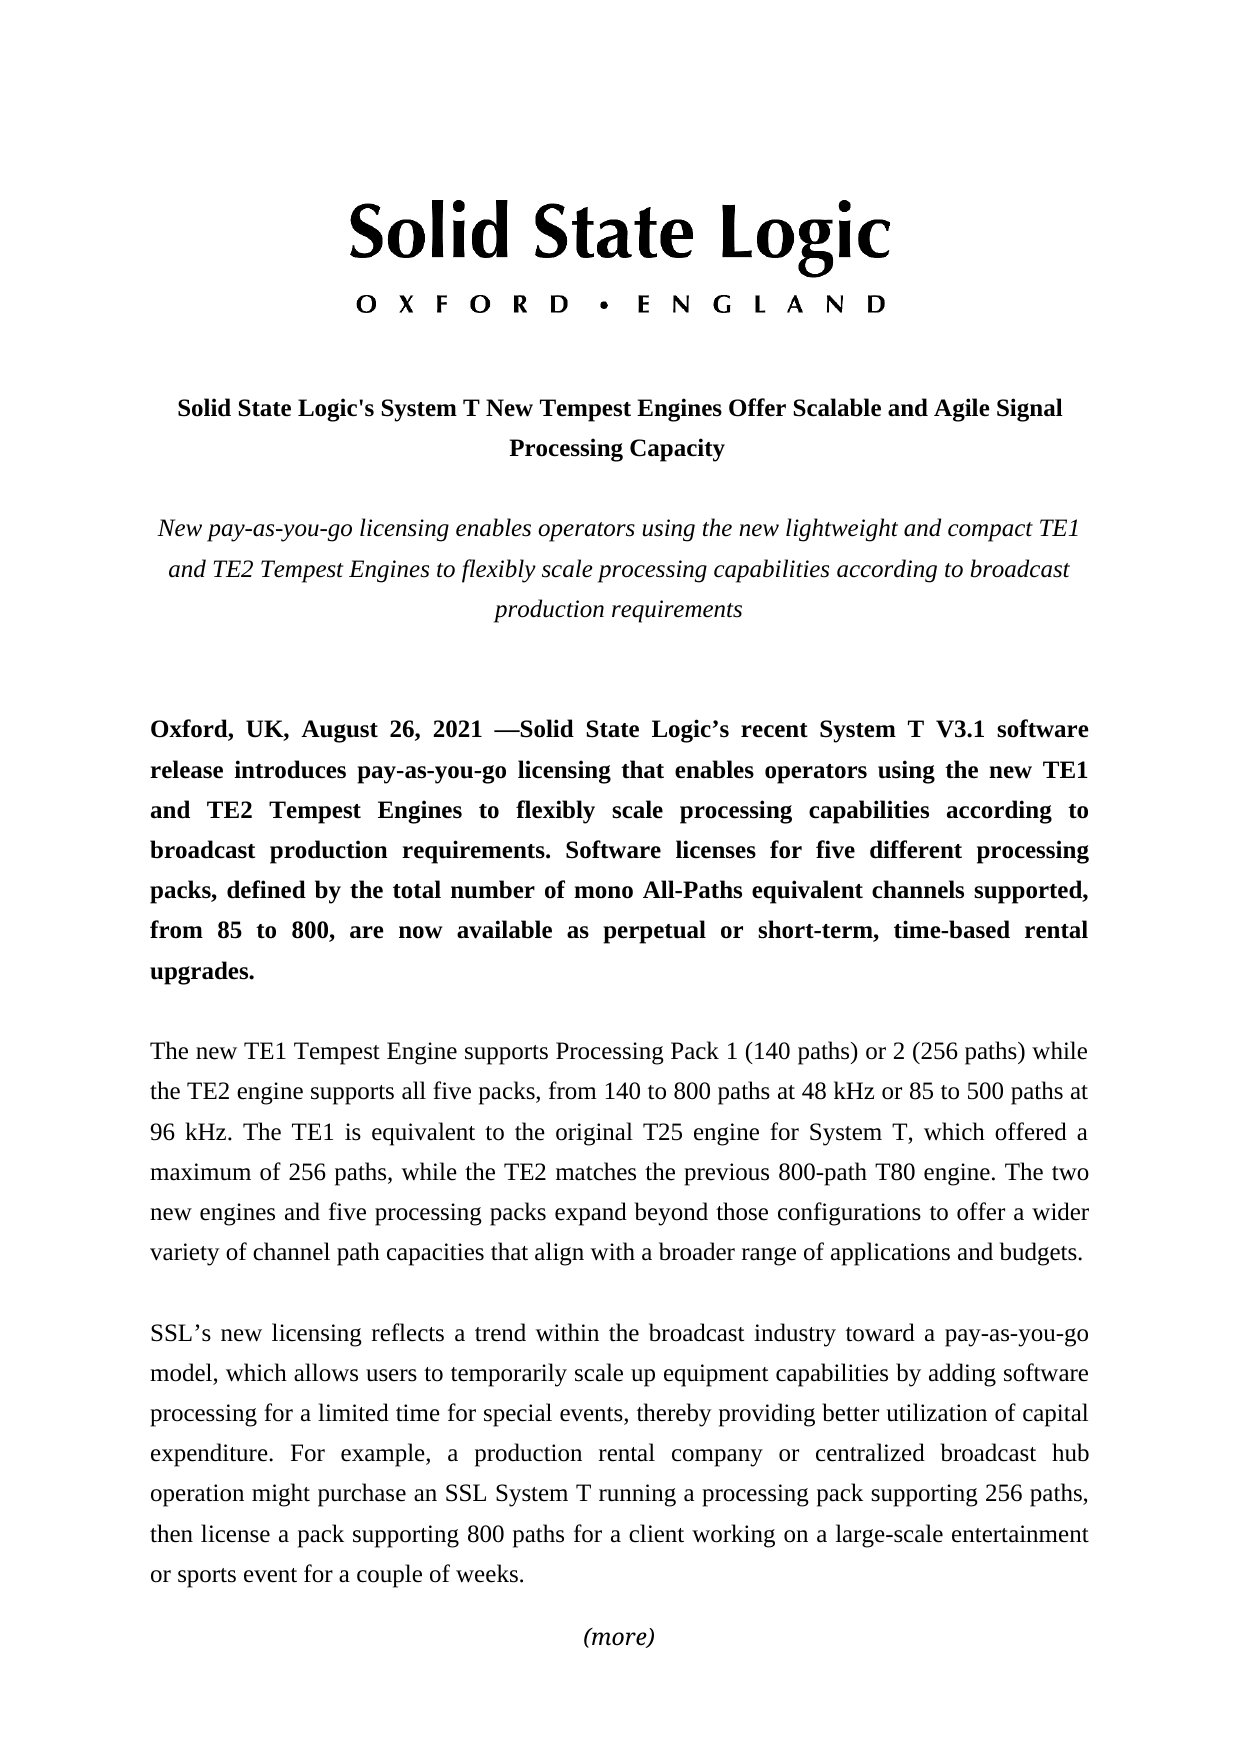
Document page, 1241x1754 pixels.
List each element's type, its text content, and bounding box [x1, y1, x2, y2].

text The new TE1 Tempest Engine supports Processing Pack 1 (140 paths) or 2 (256 paths) while the TE2 engine supports all five packs, from 140 to 800 paths at 48 kHz or 85 to 500 paths at 96 kHz. The TE1 is equivalent to the original T25 engine for System T, which offered a maximum of 256 paths, while the TE2 matches the previous 800-path T80 engine. The two new engines and five processing packs expand beyond those configurations to offer a wider variety of channel path capacities that align with a broader range of applications and budgets. [150, 1036, 1090, 1266]
text Solid State Logic's System T New Tempest Engines Offer Scalable and Agile Signal Processing Capacity New pay-as-you-go licensing enables operators using the new lightweight and compact TE1 and TE2 Tempest Engines to flexibly scale processing capabilities according to broadcast production requirements [150, 393, 1090, 703]
text Oxford, UK, August 26, 2021 —Solid State Logic’s recent System T V3.1 software release introduces pay-as-you-go licensing that enables operators using the new TE1 and TE2 Tempest Engines to flexibly scale processing capabilities according to broadcast production requirements. Software licenses for five different processing packs, defined by the total number of mono All-Paths equivalent channels supported, from 85 to 800, are now available as perpetual or short-term, time-based rental upgrades. [150, 714, 1090, 984]
picture [350, 200, 890, 313]
text SSL’s new licensing reflects a trend within the broadcast industry toward a pay-as-you-go model, which allows users to temporarily scale up equipment capabilities by adding software processing for a limited time for special events, thereby providing better utilization of capital expenditure. For example, a production rental company or centralized broadcast hub operation might purchase an SSL System T running a processing pack supporting 256 paths, then license a pack supporting 800 paths for a client working on a large-scale entertainment or sports event for a couple of weeks. [150, 1318, 1090, 1588]
